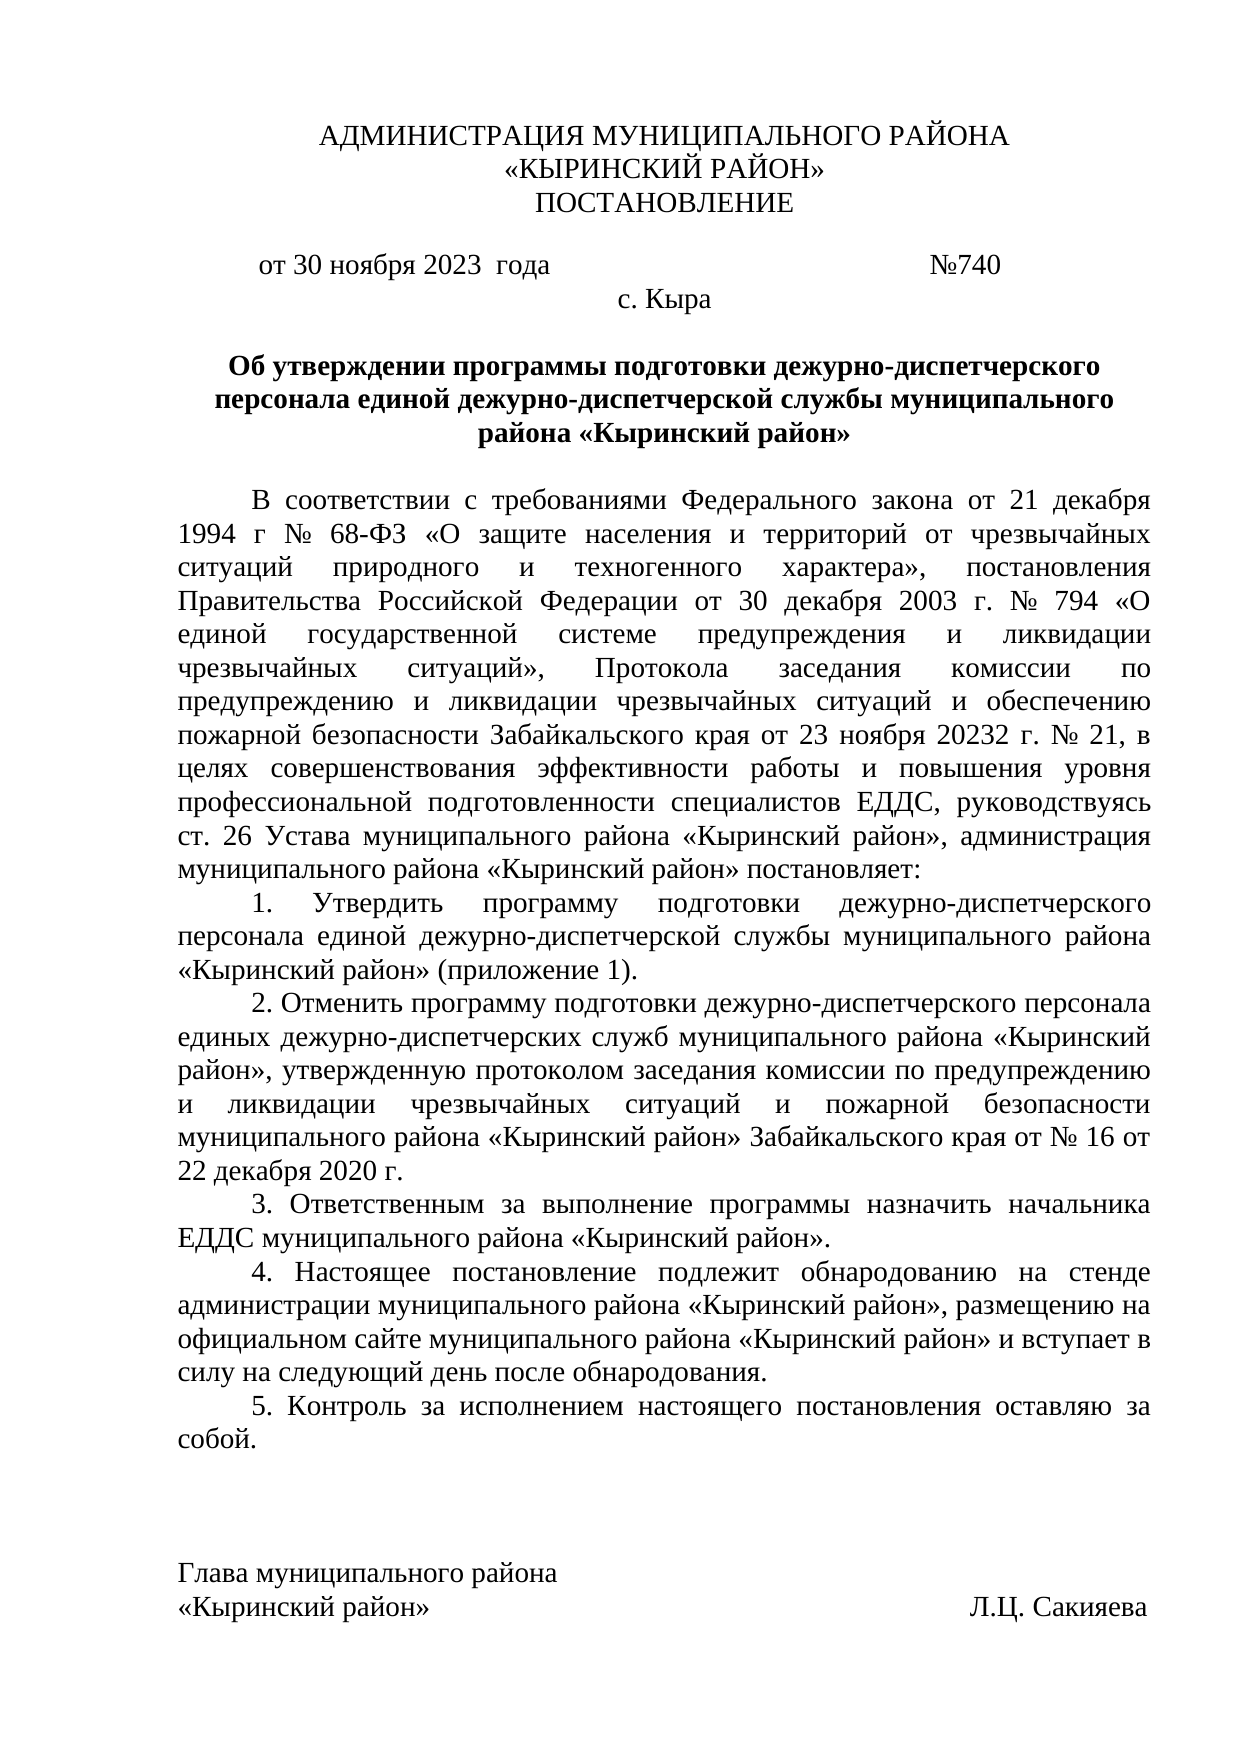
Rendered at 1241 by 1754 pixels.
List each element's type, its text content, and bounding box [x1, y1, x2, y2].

text Глава муниципального района [177, 1556, 1152, 1589]
text 3. Ответственным за выполнение программы назначить начальника ЕДДС муниципального района «Кыринский район». [177, 1187, 1152, 1254]
text 1. Утвердить программу подготовки дежурно-диспетчерского персонала единой дежурно-диспетчерской службы муниципального района «Кыринский район» (приложение 1). [177, 885, 1152, 985]
text Об утверждении программы подготовки дежурно-диспетчерского персонала единой дежурно-диспетчерской службы муниципального района «Кыринский район» [177, 348, 1152, 449]
text «Кыринский район» Л.Ц. Сакияева [177, 1589, 1152, 1623]
text ПОСТАНОВЛЕНИЕ [177, 185, 1152, 219]
text от 30 ноября 2023 года №740 [177, 247, 1152, 281]
text 2. Отменить программу подготовки дежурно-диспетчерского персонала единых дежурно-диспетчерских служб муниципального района «Кыринский район», утвержденную протоколом заседания комиссии по предупреждению и ликвидации чрезвычайных ситуаций и пожарной безопасности муниципального района «Кыринский район» Забайкальского края от № 16 от 22 декабря 2020 г. [177, 985, 1152, 1187]
text АДМИНИСТРАЦИЯ МУНИЦИПАЛЬНОГО РАЙОНА [177, 118, 1152, 152]
text 5. Контроль за исполнением настоящего постановления оставляю за собой. [177, 1388, 1152, 1455]
text с. Кыра [177, 281, 1152, 314]
text В соответствии с требованиями Федерального закона от 21 декабря 1994 г № 68-ФЗ «О защите населения и территорий от чрезвычайных ситуаций природного и техногенного характера», постановления Правительства Российской Федерации от 30 декабря 2003 г. № 794 «О единой государственной системе предупреждения и ликвидации чрезвычайных ситуаций», Протокола заседания комиссии по предупреждению и ликвидации чрезвычайных ситуаций и обеспечению пожарной безопасности Забайкальского края от 23 ноября 20232 г. № 21, в целях совершенствования эффективности работы и повышения уровня профессиональной подготовленности специалистов ЕДДС, руководствуясь ст. 26 Устава муниципального района «Кыринский район», администрация муниципального района «Кыринский район» постановляет: [177, 482, 1152, 885]
text 4. Настоящее постановление подлежит обнародованию на стенде администрации муниципального района «Кыринский район», размещению на официальном сайте муниципального района «Кыринский район» и вступает в силу на следующий день после обнародования. [177, 1254, 1152, 1388]
text «КЫРИНСКИЙ РАЙОН» [177, 152, 1152, 185]
